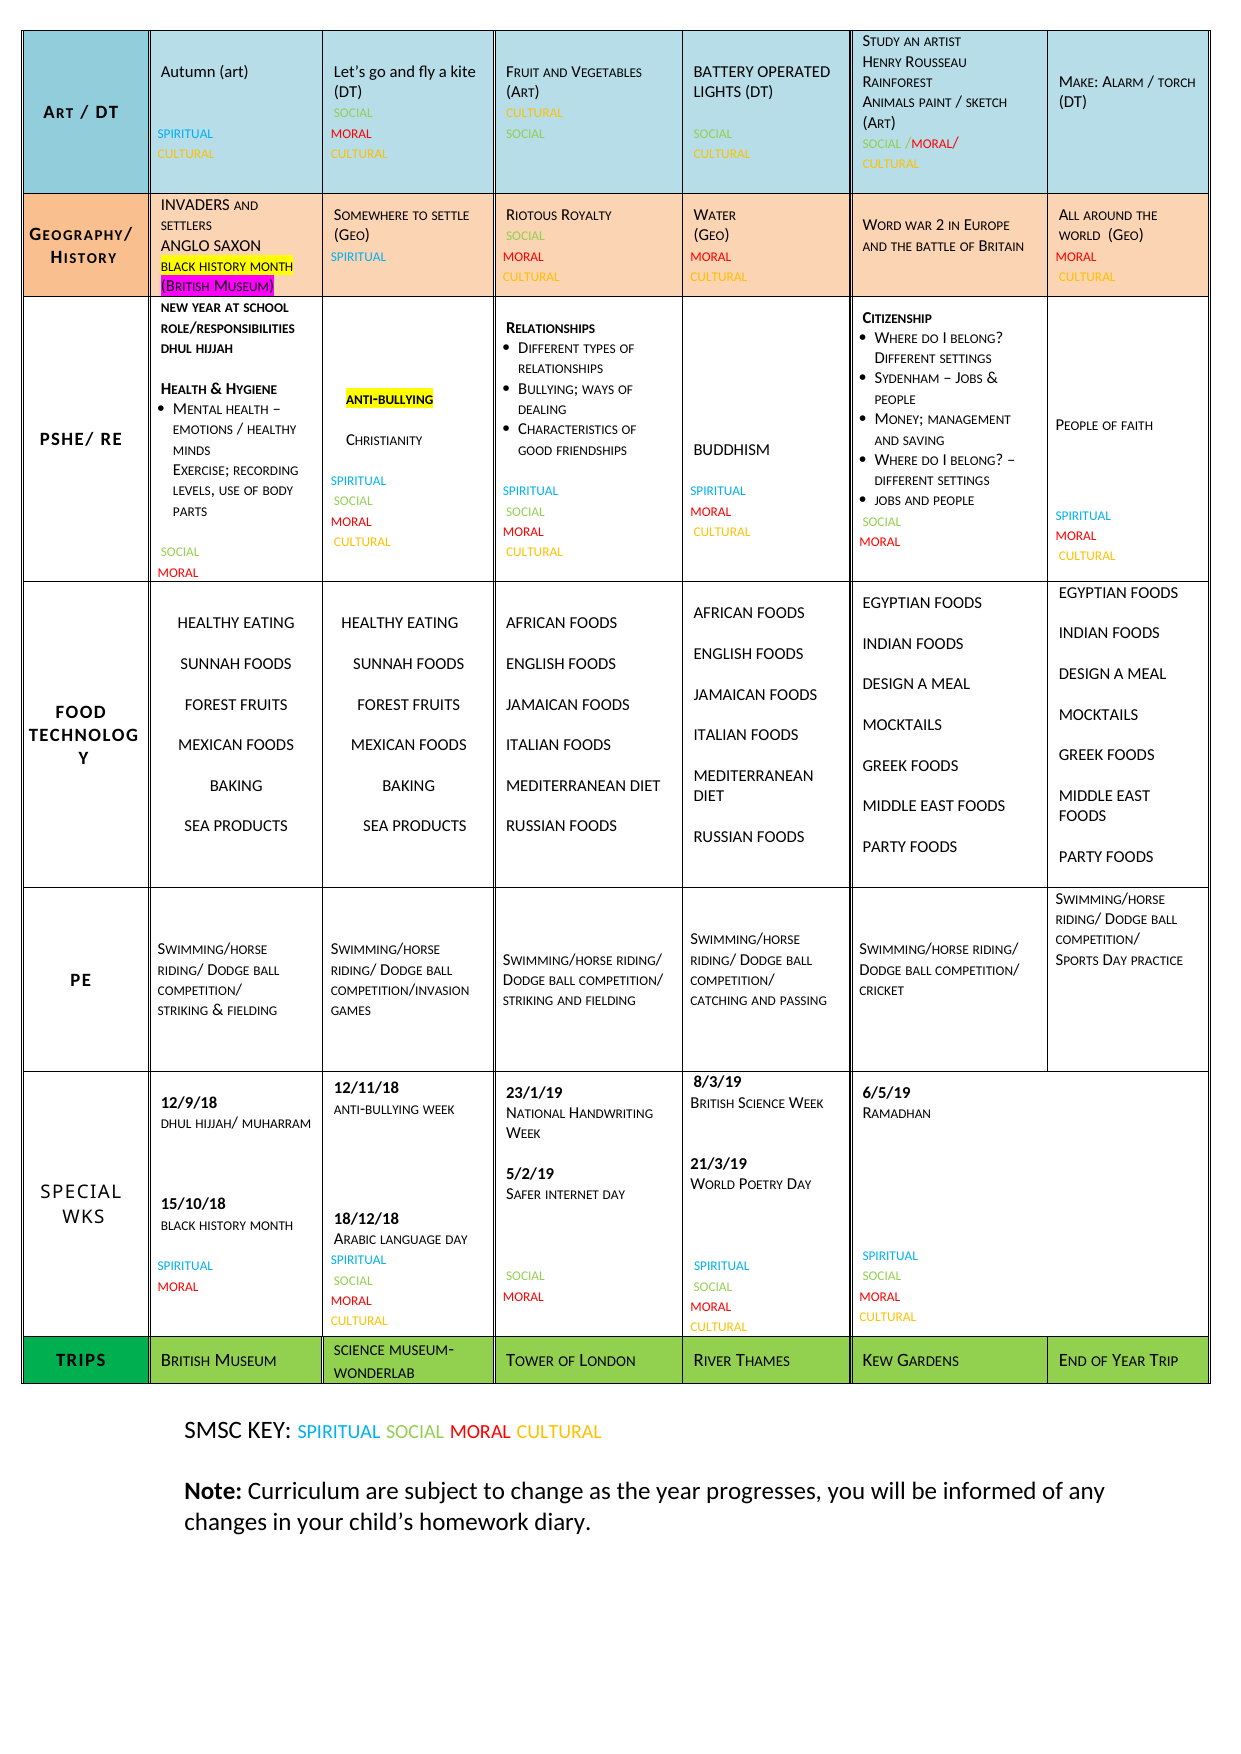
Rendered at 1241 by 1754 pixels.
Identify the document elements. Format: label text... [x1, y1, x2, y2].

table_cell PE [24, 888, 148, 1071]
table_cell Riotous Royalty social moral cultural [496, 194, 682, 296]
table_cell 12/9/18 dhul hijjah/ muharram 15/10/18 black history month spiritual moral [151, 1072, 322, 1336]
text Note: Curriculum are subject to change as the year progresses, you will be informed of any changes in your child’s homework diary. [184, 1475, 1181, 1536]
text SMSC KEY: spiritual social moral cultural [184, 1414, 1181, 1445]
table_cell River Thames [683, 1337, 849, 1383]
table_cell End of Year Trip [1048, 1337, 1208, 1383]
table_cell Water (Geo) moral cultural [683, 194, 849, 296]
table_cell HEALTHY EATING SUNNAH FOODS FOREST FRUITS MEXICAN FOODS BAKING SEA PRODUCTS [323, 582, 493, 887]
picture [357, 252, 363, 261]
table_cell BUDDHISM spiritual moral cultural [683, 297, 849, 581]
table_cell Swimming/horse riding/ Dodge ball competition/ catching and passing [683, 888, 849, 1071]
table_cell People of faith spiritual moral cultural [1048, 297, 1208, 581]
table_cell Swimming/horse riding/ Dodge ball competition/ cricket [853, 888, 1047, 1071]
picture [707, 486, 712, 495]
table_cell Fruit and Vegetables (Art) cultural social [496, 31, 682, 193]
table_cell science museum-wonderlab [324, 1337, 493, 1383]
table_cell TRIPS [24, 1337, 148, 1383]
table_cell 23/1/19 National Handwriting Week 5/2/19 Safer internet day social moral [496, 1072, 682, 1336]
table_cell Swimming/horse riding/ Dodge ball competition/ Sports Day practice [1048, 888, 1208, 1071]
table_cell Swimming/horse riding/ Dodge ball competition/ striking and fielding [496, 888, 682, 1071]
picture [357, 1255, 363, 1264]
table_cell AFRICAN FOODS ENGLISH FOODS JAMAICAN FOODS ITALIAN FOODS MEDITERRANEAN DIET RUSSIAN FOODS [496, 582, 682, 887]
table_cell 12/11/18 anti-bullying week 18/12/18 Arabic language day spiritual social moral cultural [323, 1072, 493, 1336]
picture [711, 1261, 716, 1270]
table_cell FOOD TECHNOLOGY [24, 582, 148, 887]
picture [357, 476, 363, 485]
table_cell INVADERS and settlers ANGLO SAXON black history month (British Museum) [151, 194, 322, 296]
table_cell Kew Gardens [853, 1337, 1047, 1383]
table_cell Let’s go and fly a kite (DT) social moral cultural [323, 31, 493, 193]
table_cell Tower of London [496, 1337, 682, 1383]
table_cell EGYPTIAN FOODS INDIAN FOODS DESIGN A MEAL MOCKTAILS GREEK FOODS MIDDLE EAST FOODS PARTY FOODS [853, 582, 1047, 887]
table_cell British Museum [151, 1337, 321, 1383]
picture [184, 1261, 190, 1270]
table_cell 6/5/19 Ramadhan spiritual social moral cultural [853, 1072, 1208, 1336]
table_cell Somewhere to settle (Geo) spiritual [323, 194, 493, 296]
table_cell Art / DT [24, 31, 148, 193]
table_cell anti-bullying Christianity spiritual social moral cultural [323, 297, 493, 581]
table_cell SPECIAL WKS [24, 1072, 148, 1336]
table_cell 8/3/19 British Science Week 21/3/19 World Poetry Day spiritual social moral cultural [683, 1072, 849, 1336]
table_cell Citizenship Where do I belong? Different settings Sydenham – Jobs & people Money; management and saving Where do I belong? – different settings jobs and people social moral [853, 297, 1047, 581]
table_cell Swimming/horse riding/ Dodge ball competition/invasion games [323, 888, 493, 1071]
table_cell Make: Alarm / torch (DT) [1048, 31, 1208, 193]
table_cell BATTERY OPERATED LIGHTS (DT) social cultural [683, 31, 849, 193]
table_cell Autumn (art) spiritual cultural [151, 31, 322, 193]
picture [529, 486, 535, 495]
table_cell Swimming/horse riding/ Dodge ball competition/ striking & fielding [151, 888, 322, 1071]
table_cell AFRICAN FOODS ENGLISH FOODS JAMAICAN FOODS ITALIAN FOODS MEDITERRANEAN DIET RUSSIAN FOODS [683, 582, 849, 887]
table_cell Study an artist Henry Rousseau Rainforest Animals paint / sketch (Art) social /moral/ cultural [853, 31, 1047, 193]
table_cell Word war 2 in Europe and the battle of Britain [853, 194, 1047, 296]
table_cell Geography/History [24, 194, 148, 296]
table_cell new year at school role/responsibilities dhul hijjah Health & Hygiene Mental health – emotions / healthy minds Exercise; recording levels, use of body parts social moral [151, 297, 322, 581]
table_cell EGYPTIAN FOODS INDIAN FOODS DESIGN A MEAL MOCKTAILS GREEK FOODS MIDDLE EAST FOODS PARTY FOODS [1048, 582, 1208, 887]
table_cell HEALTHY EATING SUNNAH FOODS FOREST FRUITS MEXICAN FOODS BAKING SEA PRODUCTS [151, 582, 322, 887]
picture [721, 1261, 727, 1270]
table_cell Relationships Different types of relationships Bullying; ways of dealing Characteristics of good friendships spiritual social moral cultural [496, 297, 682, 581]
table_cell PSHE/ RE [24, 297, 148, 581]
table_cell All around the world (Geo) moral cultural [1048, 194, 1208, 296]
